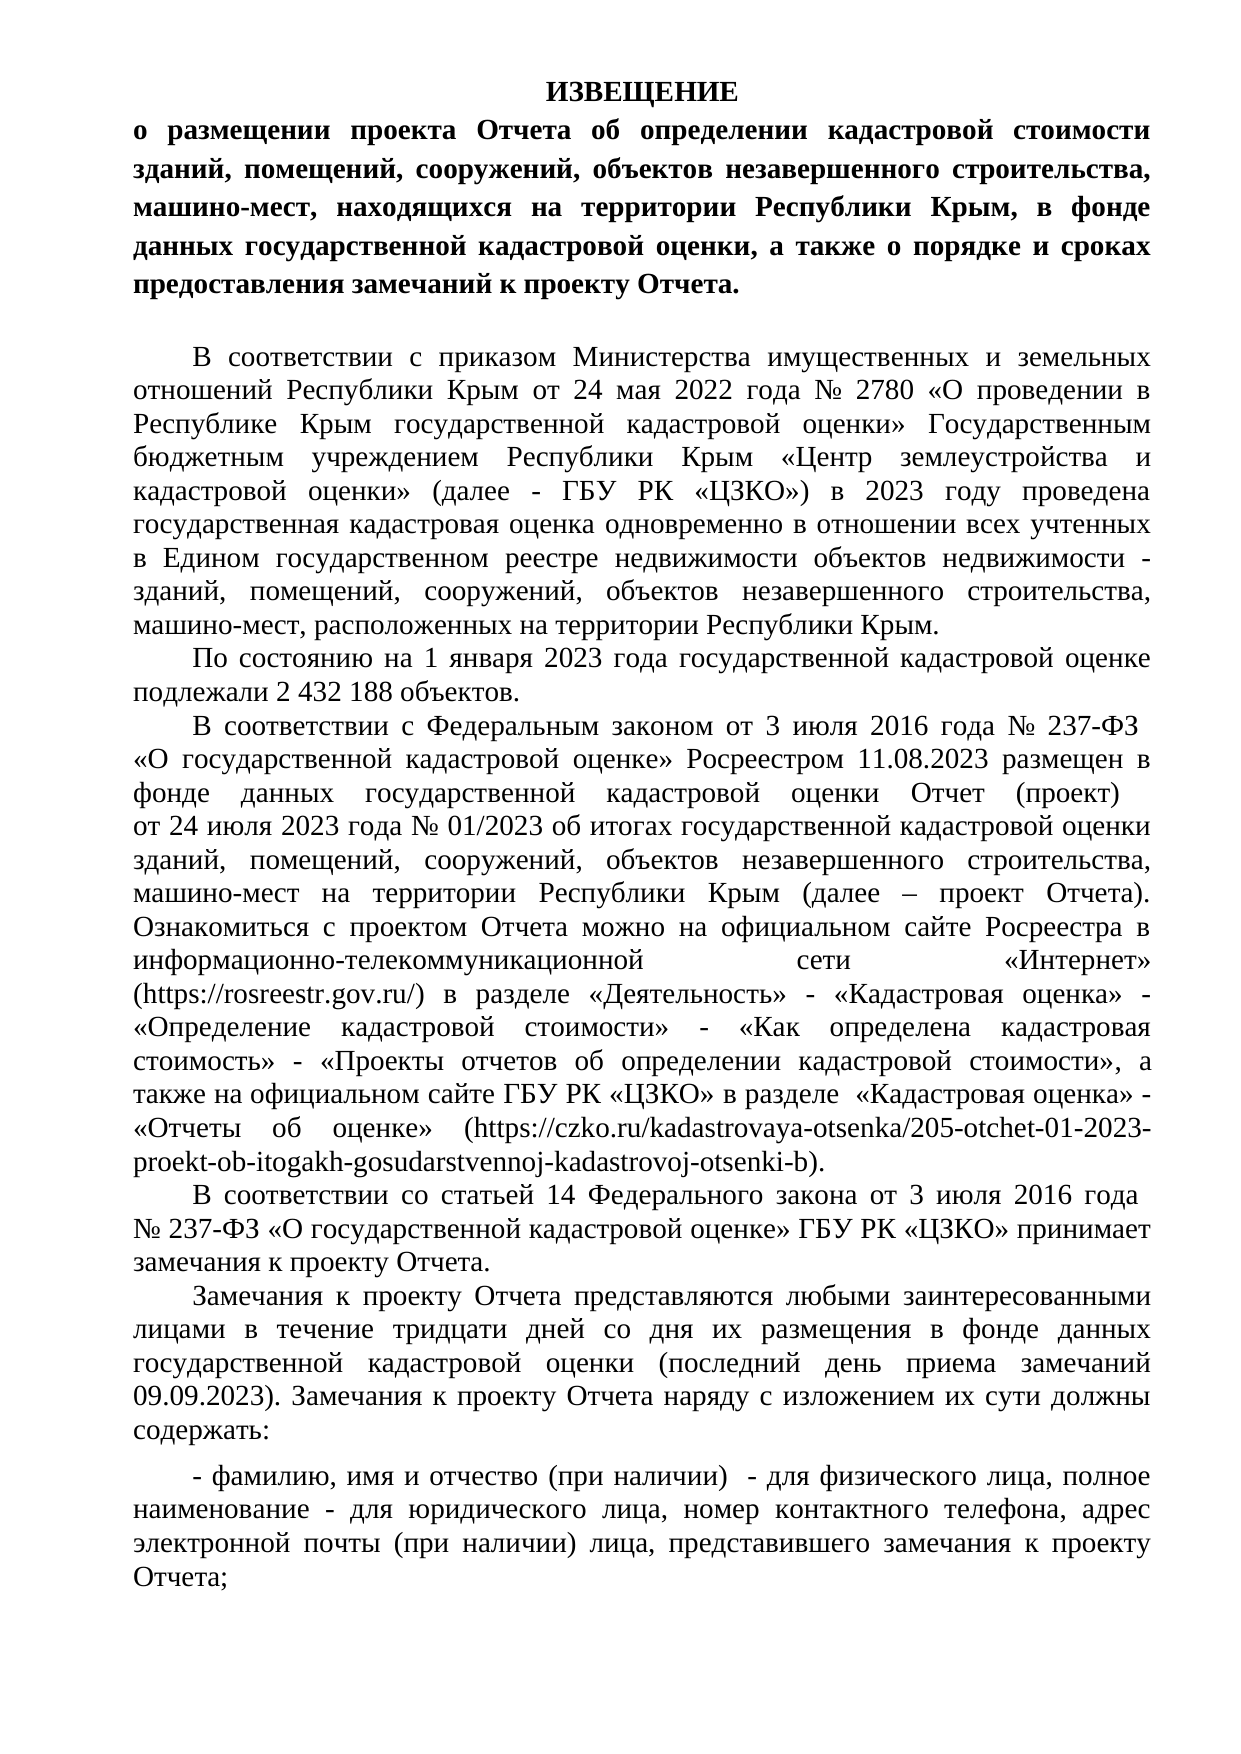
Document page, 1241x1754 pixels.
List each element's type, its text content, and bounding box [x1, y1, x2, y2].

text - фамилию, имя и отчество (при наличии) - для физического лица, полное наименование - для юридического лица, номер контактного телефона, адрес электронной почты (при наличии) лица, представившего замечания к проекту Отчета; [133, 1458, 1152, 1592]
text В соответствии с Федеральным законом от 3 июля 2016 года № 237-ФЗ «О государственной кадастровой оценке» Росреестром 11.08.2023 размещен в фонде данных государственной кадастровой оценки Отчет (проект) от 24 июля 2023 года № 01/2023 об итогах государственной кадастровой оценки зданий, помещений, сооружений, объектов незавершенного строительства, машино-мест на территории Республики Крым (далее – проект Отчета). Ознакомиться с проектом Отчета можно на официальном сайте Росреестра в информационно-телекоммуникационной сети «Интернет» (https://rosreestr.gov.ru/) в разделе «Деятельность» - «Кадастровая оценка» - «Определение кадастровой стоимости» - «Как определена кадастровая стоимость» - «Проекты отчетов об определении кадастровой стоимости», а также на официальном сайте ГБУ РК «ЦЗКО» в разделе «Кадастровая оценка» - «Отчеты об оценке» (https://czko.ru/kadastrovaya-otsenka/205-otchet-01-2023-proekt-ob-itogakh-gosudarstvennoj-kadastrovoj-otsenki-b). [133, 708, 1152, 1177]
text В соответствии с приказом Министерства имущественных и земельных отношений Республики Крым от 24 мая 2022 года № 2780 «О проведении в Республике Крым государственной кадастровой оценки» Государственным бюджетным учреждением Республики Крым «Центр землеустройства и кадастровой оценки» (далее - ГБУ РК «ЦЗКО») в 2023 году проведена государственная кадастровая оценка одновременно в отношении всех учтенных в Едином государственном реестре недвижимости объектов недвижимости - зданий, помещений, сооружений, объектов незавершенного строительства, машино-мест, расположенных на территории Республики Крым. [133, 339, 1152, 641]
text о размещении проекта Отчета об определении кадастровой стоимости зданий, помещений, сооружений, объектов незавершенного строительства, машино-мест, находящихся на территории Республики Крым, в фонде данных государственной кадастровой оценки, а также о порядке и сроках предоставления замечаний к проекту Отчета. [133, 112, 1152, 300]
text По состоянию на 1 января 2023 года государственной кадастровой оценке подлежали 2 432 188 объектов. [133, 641, 1152, 708]
text В соответствии со статьей 14 Федерального закона от 3 июля 2016 года № 237-ФЗ «О государственной кадастровой оценке» ГБУ РК «ЦЗКО» принимает замечания к проекту Отчета. [133, 1177, 1152, 1278]
text Замечания к проекту Отчета представляются любыми заинтересованными лицами в течение тридцати дней со дня их размещения в фонде данных государственной кадастровой оценки (последний день приема замечаний 09.09.2023). Замечания к проекту Отчета наряду с изложением их сути должны содержать: [133, 1278, 1152, 1446]
text ИЗВЕЩЕНИЕ [133, 74, 1152, 107]
